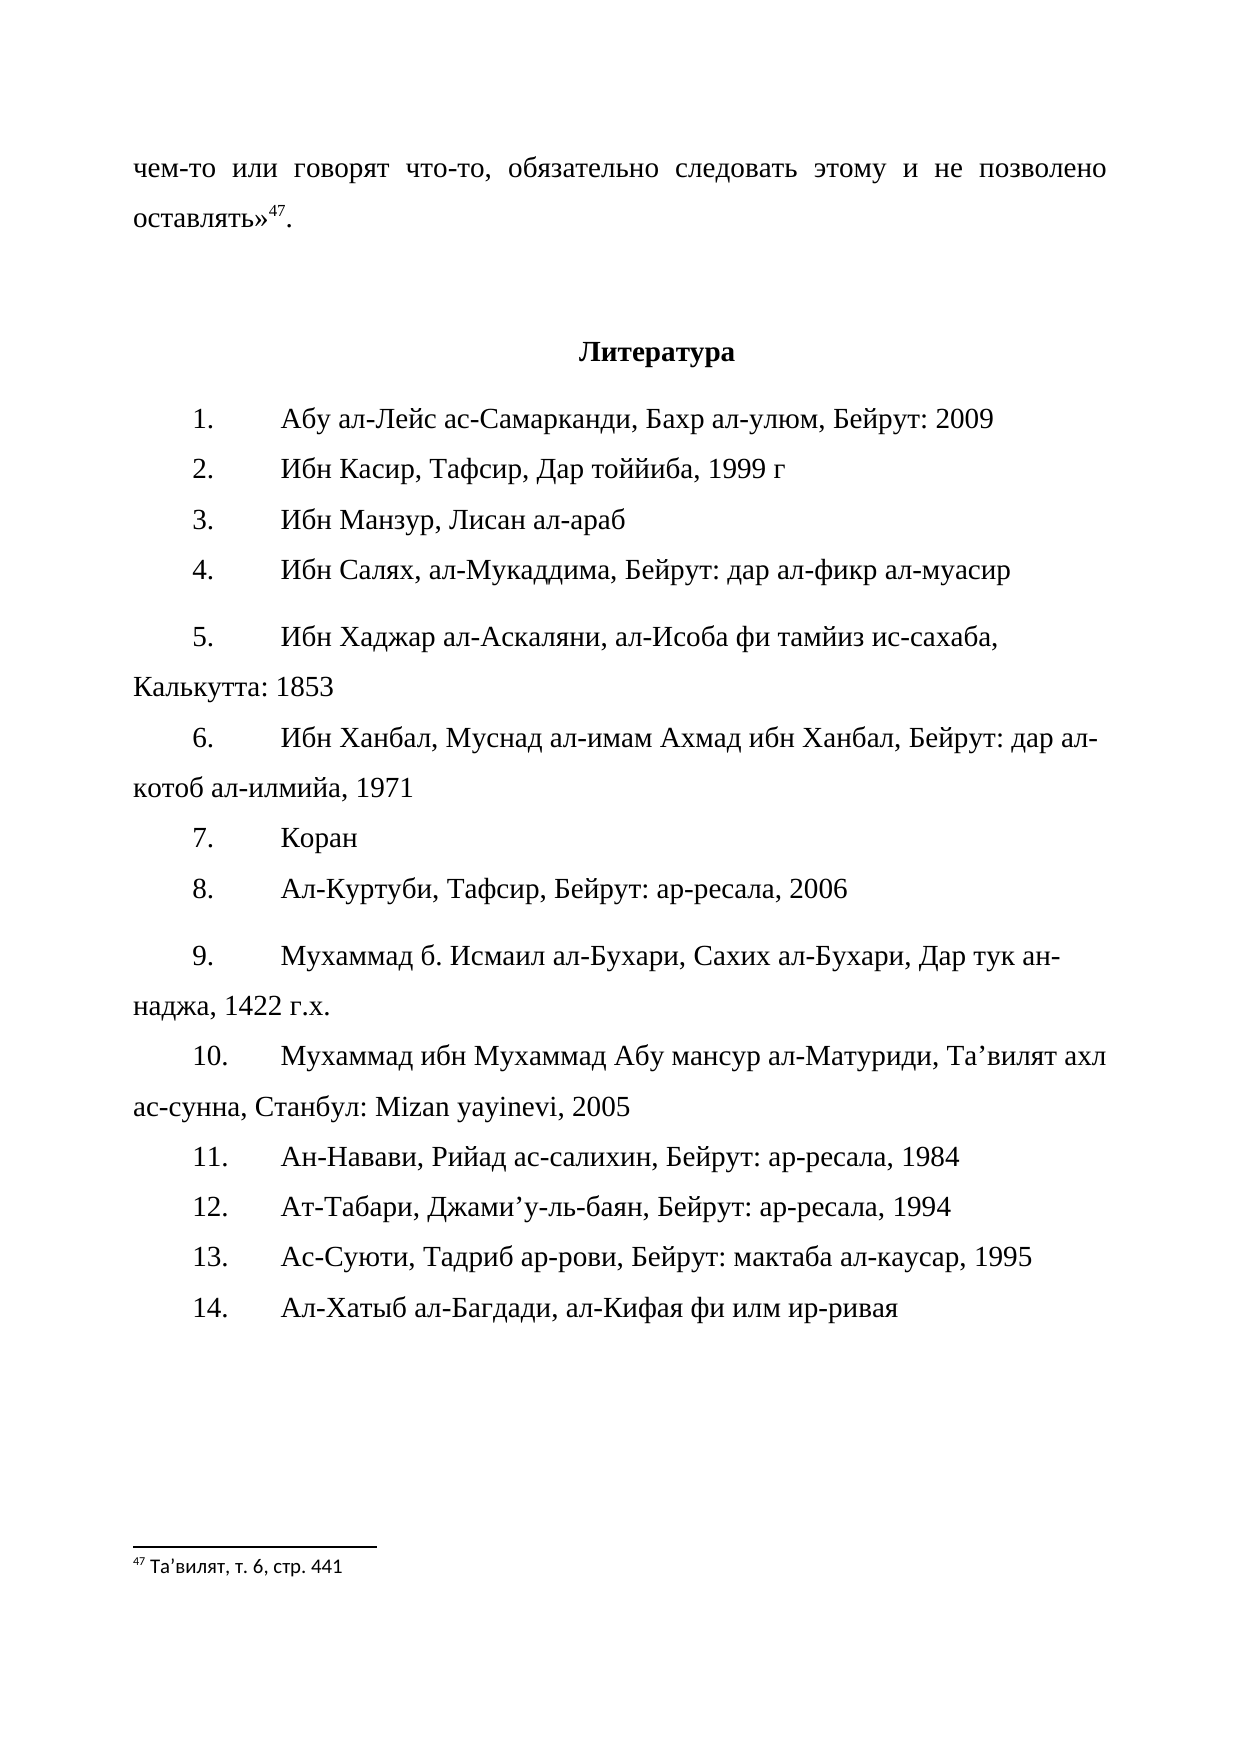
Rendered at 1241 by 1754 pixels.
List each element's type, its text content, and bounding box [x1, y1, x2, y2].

list Ал-Хатыб ал-Багдади, ал-Кифая фи илм ир-ривая [133, 1290, 1107, 1323]
list Ибн Касир, Тафсир, Дар тоййиба, 1999 г [133, 452, 1107, 485]
list Ибн Манзур, Лисан ал-араб [133, 502, 1107, 535]
list Ас-Суюти, Тадриб ар-рови, Бейрут: мактаба ал-каусар, 1995 [133, 1239, 1107, 1273]
list Абу ал-Лейс ас-Самарканди, Бахр ал-улюм, Бейрут: 2009 [133, 401, 1107, 435]
list Коран [133, 820, 1107, 854]
text Литература [133, 334, 1107, 368]
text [133, 150, 1107, 234]
list Мухаммад б. Исмаил ал-Бухари, Сахих ал-Бухари, Дар тук ан-наджа, 1422 г.х. [133, 938, 1107, 1022]
list Ибн Ханбал, Муснад ал-имам Ахмад ибн Ханбал, Бейрут: дар ал-котоб ал-илмийа, 1971 [133, 720, 1107, 804]
list Мухаммад ибн Мухаммад Абу мансур ал-Матуриди, Та’вилят ахл ас-сунна, Станбул: Mizan yayinevi, 2005 [133, 1038, 1107, 1122]
list Ан-Навави, Рийад ас-салихин, Бейрут: ар-ресала, 1984 [133, 1139, 1107, 1172]
list Ат-Табари, Джами’у-ль-баян, Бейрут: ар-ресала, 1994 [133, 1189, 1107, 1223]
list Ал-Куртуби, Тафсир, Бейрут: ар-ресала, 2006 [133, 871, 1107, 904]
list Ибн Салях, ал-Мукаддима, Бейрут: дар ал-фикр ал-муасир [133, 552, 1107, 586]
list Ибн Хаджар ал-Аскаляни, ал-Исоба фи тамйиз ис-сахаба, Калькутта: 1853 [133, 619, 1107, 703]
